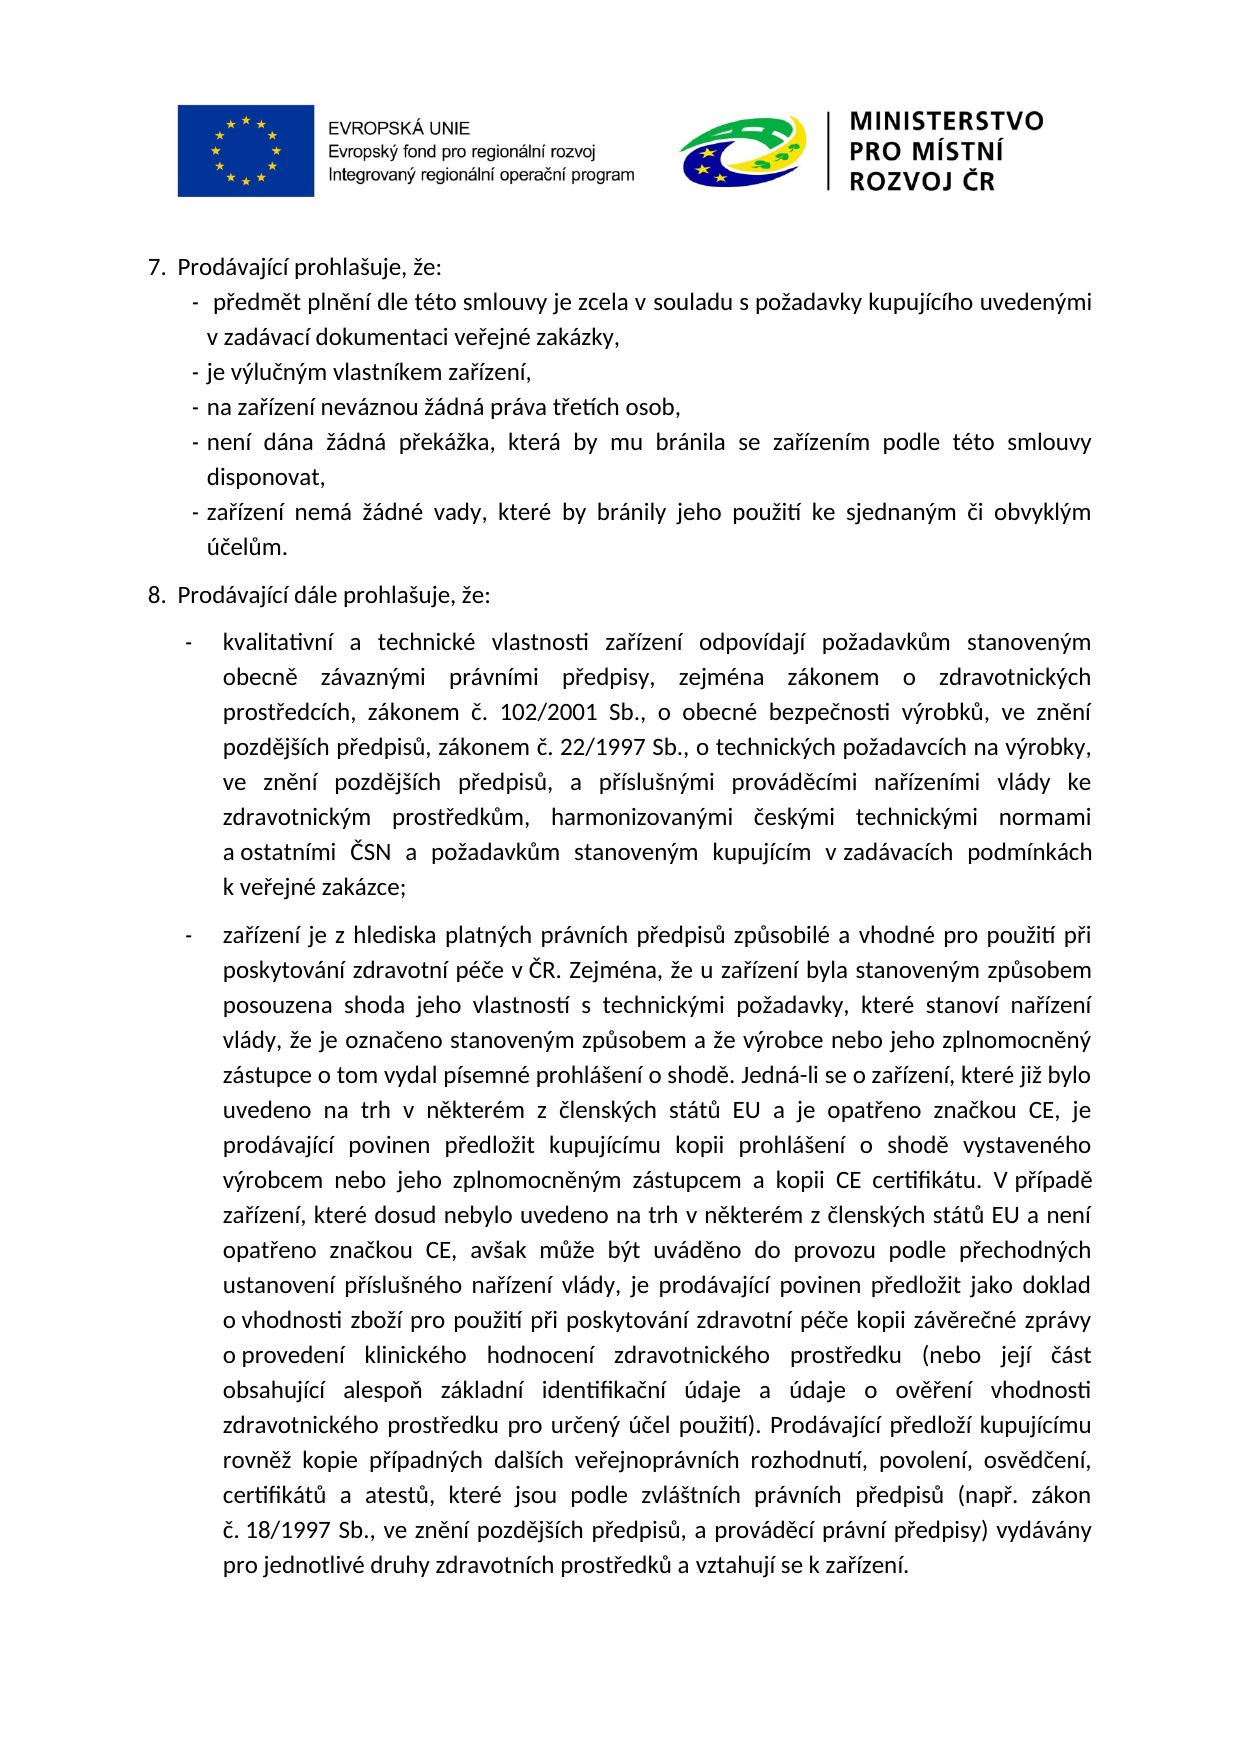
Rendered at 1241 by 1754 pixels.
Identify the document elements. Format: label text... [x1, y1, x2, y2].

list předmět plnění dle této smlouvy je zcela v souladu s požadavky kupujícího uvedenými v zadávací dokumentaci veřejné zakázky, [192, 287, 1093, 352]
list na zařízení neváznou žádná práva třetích osob, [192, 392, 1093, 422]
list je výlučným vlastníkem zařízení, [192, 357, 1093, 387]
list kvalitativní a technické vlastnosti zařízení odpovídají požadavkům stanoveným obecně závaznými právními předpisy, zejména zákonem o zdravotnických prostředcích, zákonem č. 102/2001 Sb., o obecné bezpečnosti výrobků, ve znění pozdějších předpisů, zákonem č. 22/1997 Sb., o technických požadavcích na výrobky, ve znění pozdějších předpisů, a příslušnými prováděcími nařízeními vlády ke zdravotnickým prostředkům, harmonizovanými českými technickými normami a ostatními ČSN a požadavkům stanoveným kupujícím v zadávacích podmínkách k veřejné zakázce; [185, 627, 1093, 902]
list zařízení je z hlediska platných právních předpisů způsobilé a vhodné pro použití při poskytování zdravotní péče v ČR. Zejména, že u zařízení byla stanoveným způsobem posouzena shoda jeho vlastností s technickými požadavky, které stanoví nařízení vlády, že je označeno stanoveným způsobem a že výrobce nebo jeho zplnomocněný zástupce o tom vydal písemné prohlášení o shodě. Jedná-li se o zařízení, které již bylo uvedeno na trh v některém z členských států EU a je opatřeno značkou CE, je prodávající povinen předložit kupujícímu kopii prohlášení o shodě vystaveného výrobcem nebo jeho zplnomocněným zástupcem a kopii CE certifikátu. V případě zařízení, které dosud nebylo uvedeno na trh v některém z členských států EU a není opatřeno značkou CE, avšak může být uváděno do provozu podle přechodných ustanovení příslušného nařízení vlády, je prodávající povinen předložit jako doklad o vhodnosti zboží pro použití při poskytování zdravotní péče kopii závěrečné zprávy o provedení klinického hodnocení zdravotnického prostředku (nebo její část obsahující alespoň základní identifikační údaje a údaje o ověření vhodnosti zdravotnického prostředku pro určený účel použití). Prodávající předloží kupujícímu rovněž kopie případných dalších veřejnoprávních rozhodnutí, povolení, osvědčení, certifikátů a atestů, které jsou podle zvláštních právních předpisů (např. zákon č. 18/1997 Sb., ve znění pozdějších předpisů, a prováděcí právní předpisy) vydávány pro jednotlivé druhy zdravotních prostředků a vztahují se k zařízení. [185, 919, 1093, 1579]
list není dána žádná překážka, která by mu bránila se zařízením podle této smlouvy disponovat, [192, 427, 1093, 492]
list Prodávající dále prohlašuje, že: [148, 579, 1093, 609]
list Prodávající prohlašuje, že: [148, 252, 1093, 282]
picture [147, 73, 1073, 227]
list zařízení nemá žádné vady, které by bránily jeho použití ke sjednaným či obvyklým účelům. [192, 497, 1093, 562]
